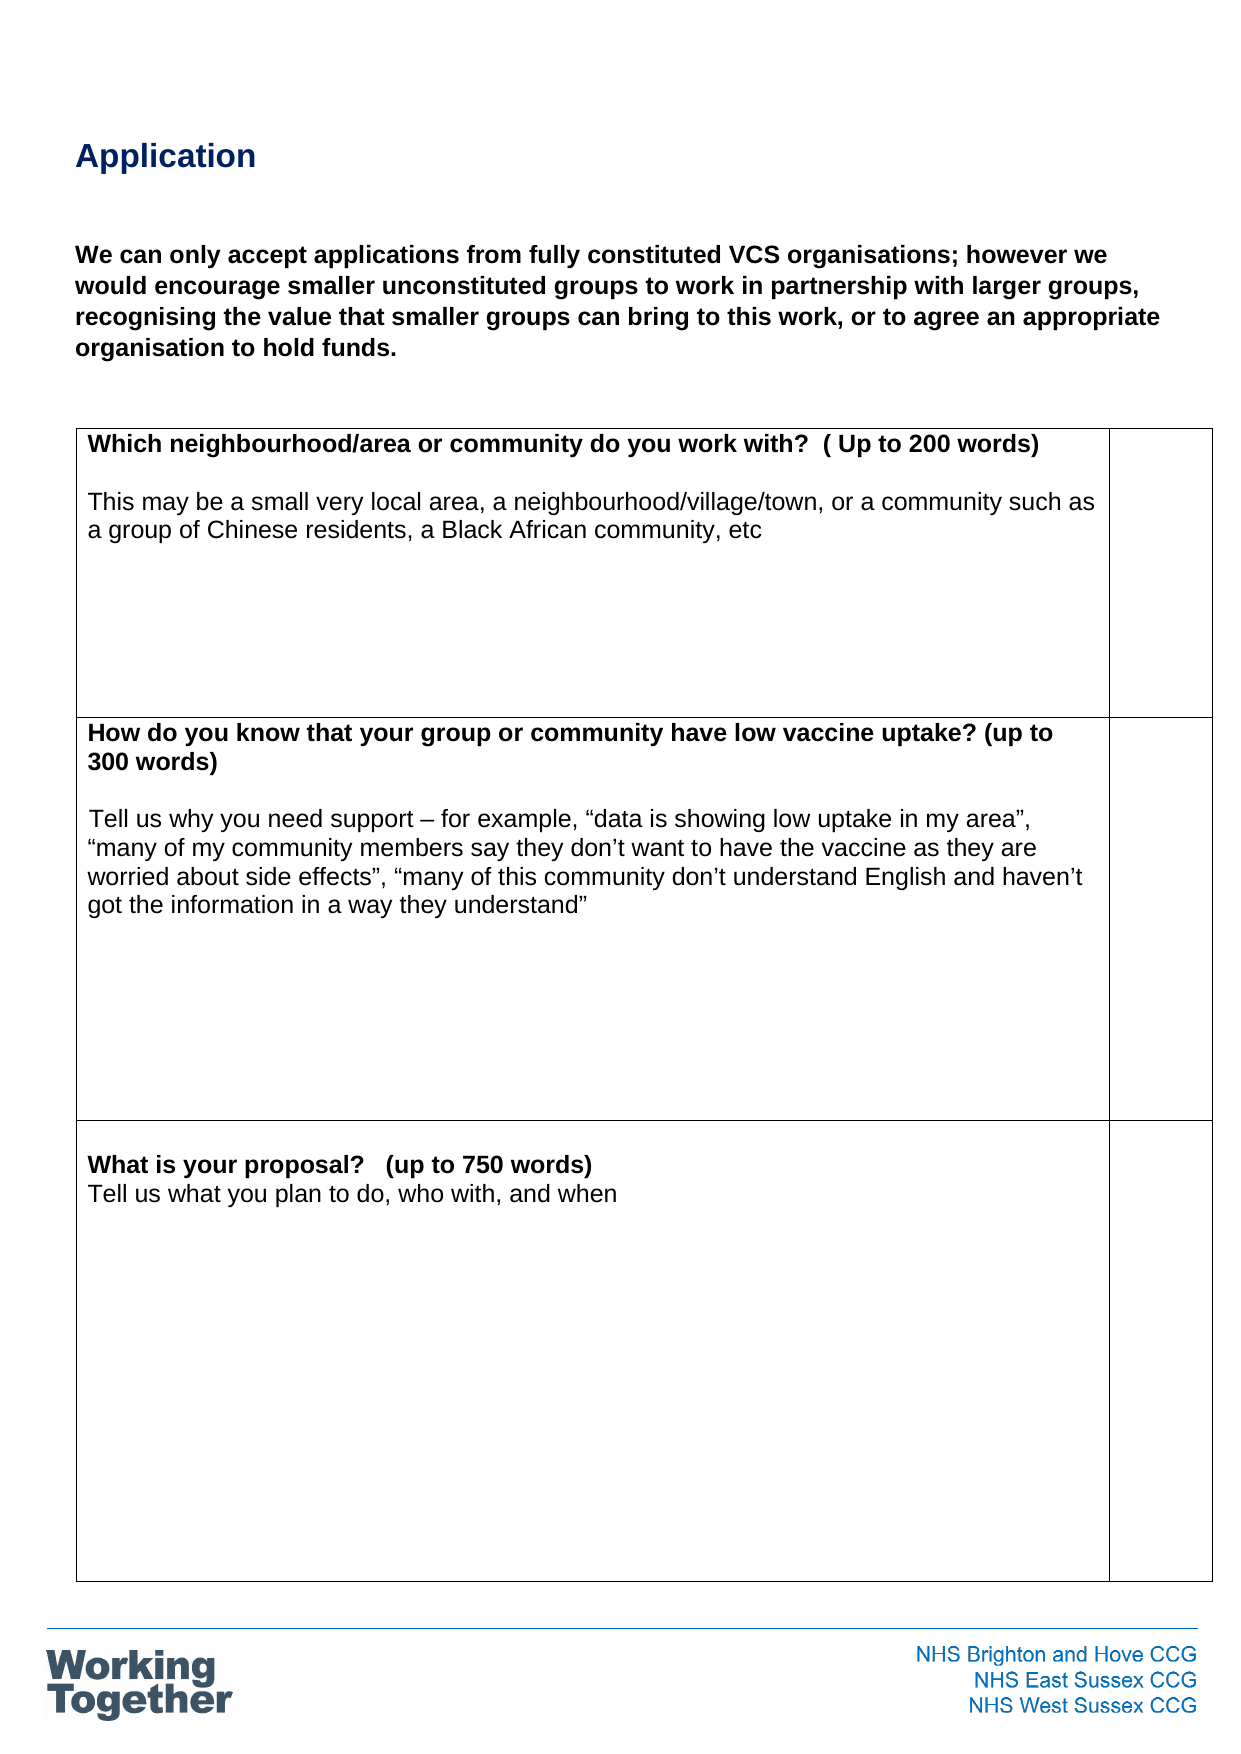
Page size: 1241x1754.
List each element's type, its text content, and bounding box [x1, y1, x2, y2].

text Application [75, 136, 1165, 175]
table_header [1110, 429, 1212, 717]
table_header Which neighbourhood/area or community do you work with? ( Up to 200 words) This may be a small very local area, a neighbourhood/village/town, or a community such as a group of Chinese residents, a Black African community, etc [77, 429, 1109, 717]
table_cell How do you know that your group or community have low vaccine uptake? (up to 300 words) Tell us why you need support – for example, “data is showing low uptake in my area”, “many of my community members say they don’t want to have the vaccine as they are worried about side effects”, “many of this community don’t understand English and haven’t got the information in a way they understand” [77, 718, 1109, 1120]
text We can only accept applications from fully constituted VCS organisations; however we would encourage smaller unconstituted groups to work in partnership with larger groups, recognising the value that smaller groups can bring to this work, or to agree an appropriate organisation to hold funds. [75, 239, 1165, 361]
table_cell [77, 1121, 1109, 1581]
picture [889, 1643, 1210, 1730]
table_cell [1110, 1121, 1212, 1581]
picture [46, 1650, 233, 1721]
table_cell [1110, 718, 1212, 1120]
